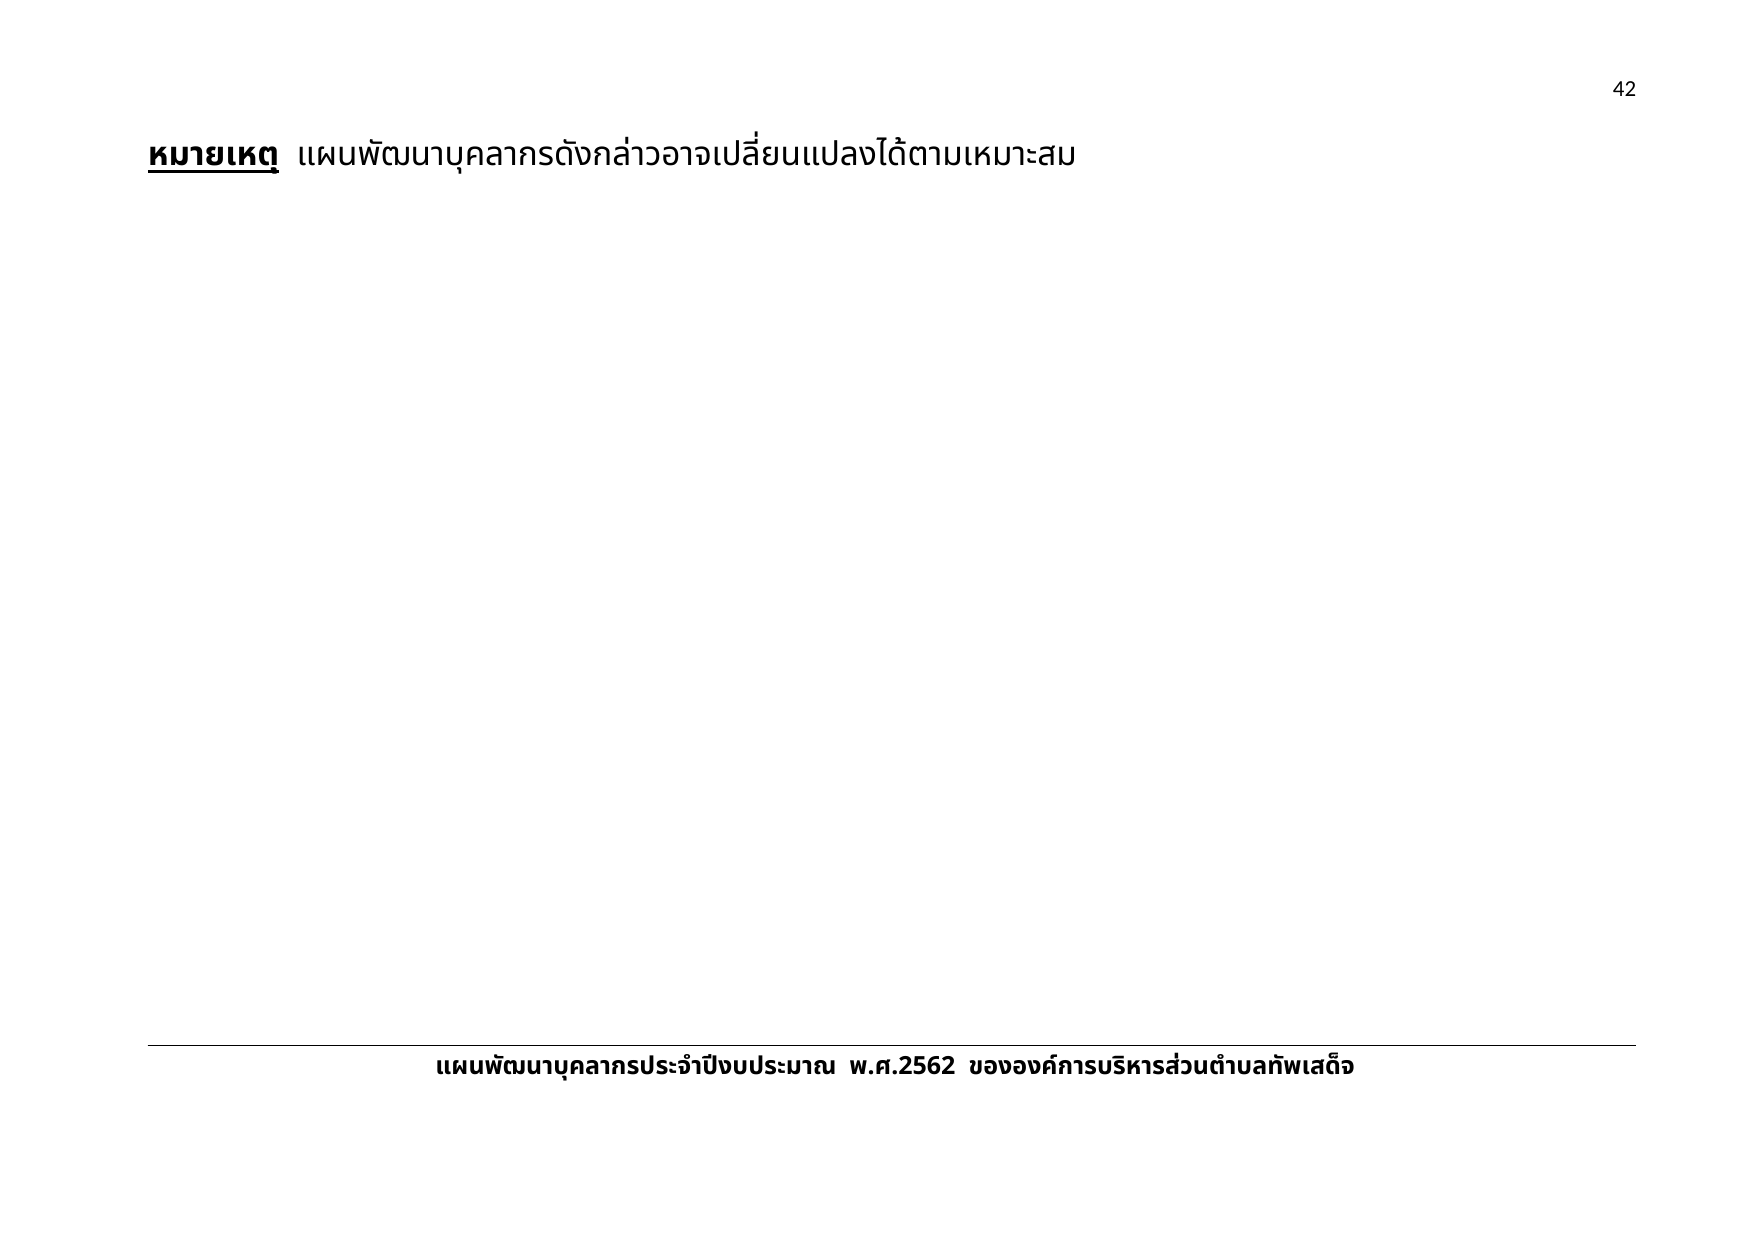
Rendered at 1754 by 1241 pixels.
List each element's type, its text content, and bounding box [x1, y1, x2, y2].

text หมายเหตุ แผนพัฒนาบุคลากรดังกล่าวอาจเปลี่ยนแปลงได้ตามเหมาะสม [148, 130, 1636, 180]
